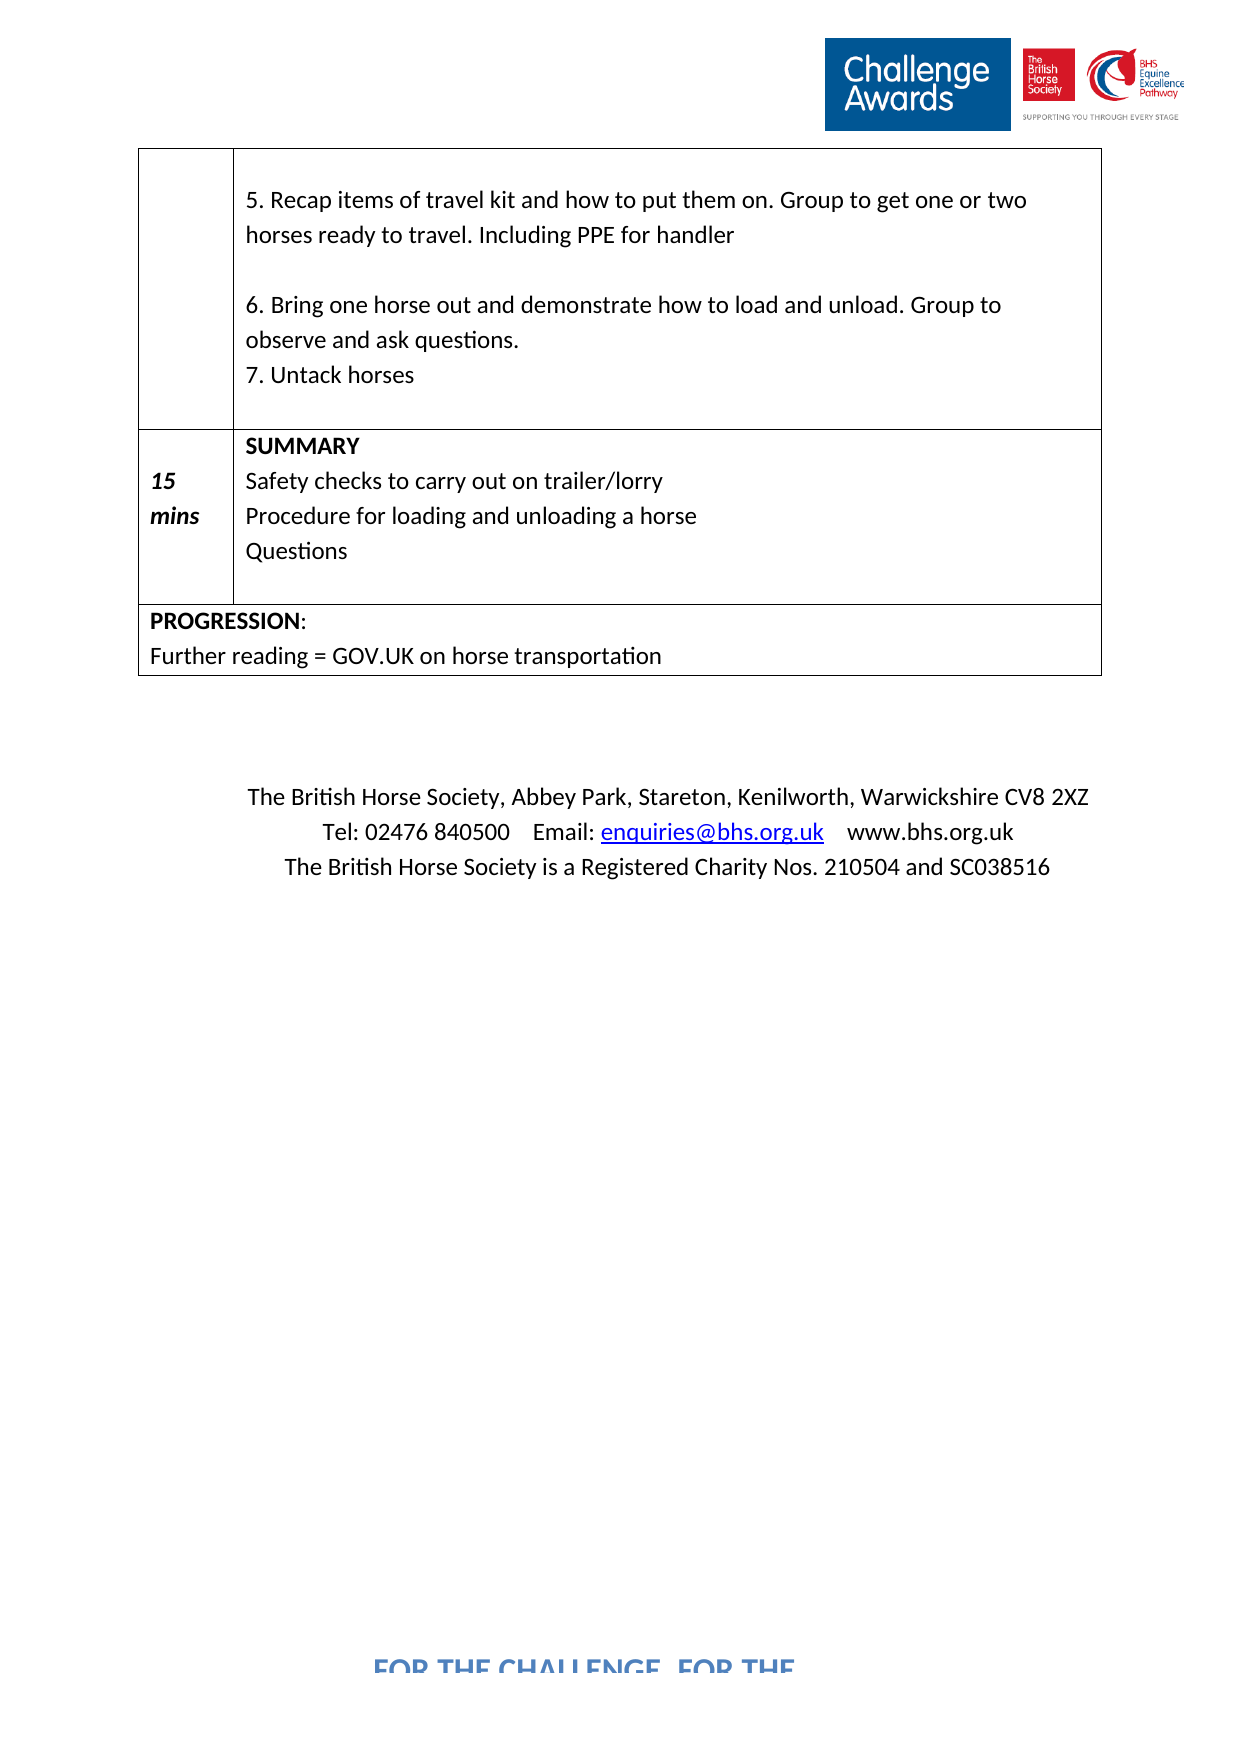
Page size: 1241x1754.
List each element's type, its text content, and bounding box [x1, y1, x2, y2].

table_header Recap items of travel kit and how to put them on. Group to get one or two horses ready to travel. Including PPE for handler Bring one horse out and demonstrate how to load and unload. Group to observe and ask questions. Untack horses [234, 149, 1101, 429]
text The British Horse Society is a Registered Charity Nos. 210504 and SC038516 [247, 851, 1088, 882]
table_cell 15 mins [139, 430, 233, 604]
text The British Horse Society, Abbey Park, Stareton, Kenilworth, Warwickshire CV8 2XZ Tel: 02476 840500 Email: enquiries@bhs.org.uk www.bhs.org.uk [247, 781, 1089, 847]
picture [825, 38, 1184, 131]
table_cell PROGRESSION: Further reading = GOV.UK on horse transportation [139, 605, 1101, 674]
table_header [139, 149, 233, 429]
table_cell SUMMARY Safety checks to carry out on trailer/lorry Procedure for loading and unloading a horse Questions [234, 430, 1101, 604]
